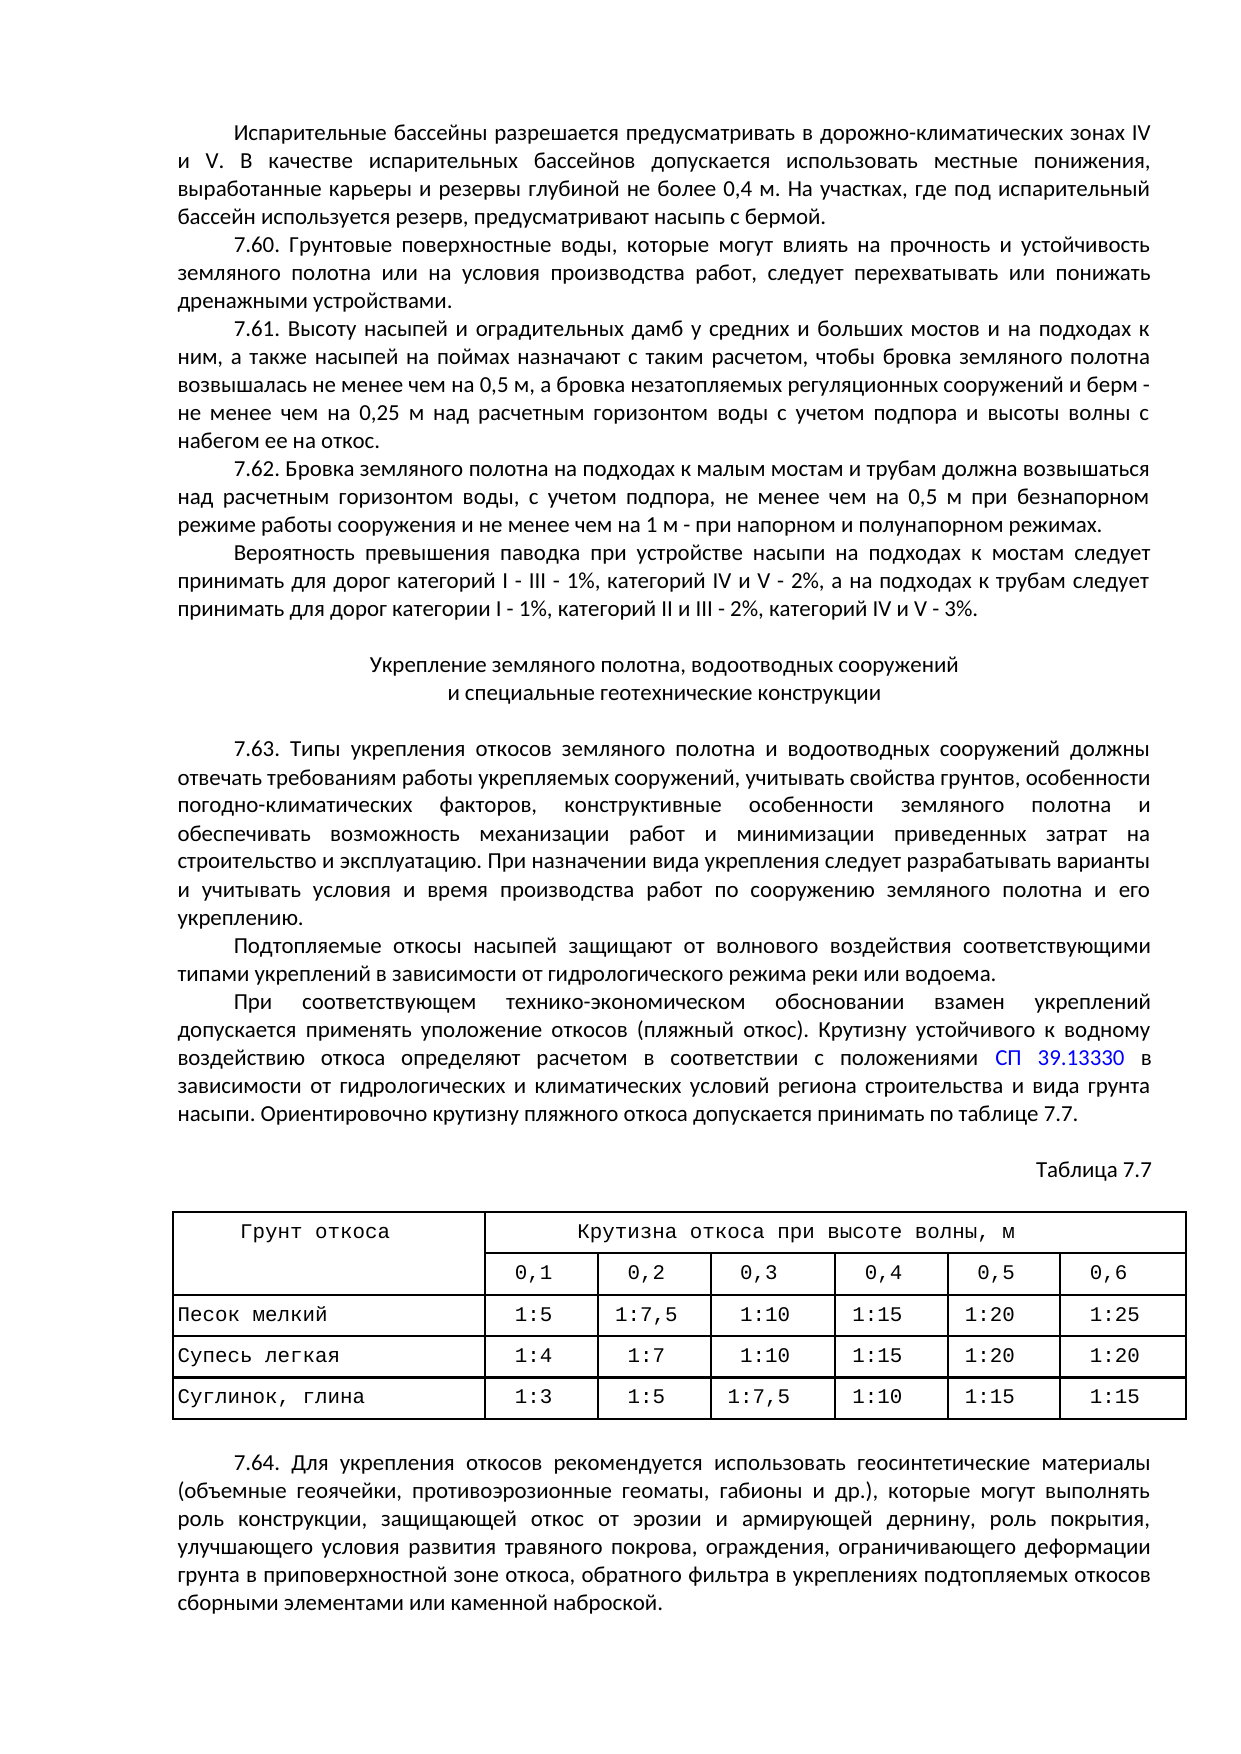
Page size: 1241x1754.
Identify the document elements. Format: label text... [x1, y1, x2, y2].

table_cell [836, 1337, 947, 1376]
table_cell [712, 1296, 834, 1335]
text Укрепление земляного полотна, водоотводных сооружений [177, 651, 1152, 678]
text 7.62. Бровка земляного полотна на подходах к малым мостам и трубам должна возвышаться над расчетным горизонтом воды, с учетом подпора, не менее чем на 0,5 м при безнапорном режиме работы сооружения и не менее чем на 1 м - при напорном и полунапорном режимах. [177, 454, 1152, 538]
text 7.64. Для укрепления откосов рекомендуется использовать геосинтетические материалы (объемные геоячейки, противоэрозионные геоматы, габионы и др.), которые могут выполнять роль конструкции, защищающей откос от эрозии и армирующей дернину, роль покрытия, улучшающего условия развития травяного покрова, ограждения, ограничивающего деформации грунта в приповерхностной зоне откоса, обратного фильтра в укреплениях подтопляемых откосов сборными элементами или каменной наброской. [177, 1448, 1152, 1616]
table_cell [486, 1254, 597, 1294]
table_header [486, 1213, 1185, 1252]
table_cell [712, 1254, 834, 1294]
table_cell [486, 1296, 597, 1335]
text Таблица 7.7 [177, 1155, 1152, 1183]
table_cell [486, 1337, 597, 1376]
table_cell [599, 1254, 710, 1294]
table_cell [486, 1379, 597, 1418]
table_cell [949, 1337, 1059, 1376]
text 7.63. Типы укрепления откосов земляного полотна и водоотводных сооружений должны отвечать требованиям работы укрепляемых сооружений, учитывать свойства грунтов, особенности погодно-климатических факторов, конструктивные особенности земляного полотна и обеспечивать возможность механизации работ и минимизации приведенных затрат на строительство и эксплуатацию. При назначении вида укрепления следует разрабатывать варианты и учитывать условия и время производства работ по сооружению земляного полотна и его укреплению. [177, 734, 1152, 931]
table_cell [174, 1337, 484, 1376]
text При соответствующем технико-экономическом обосновании взамен укреплений допускается применять уположение откосов (пляжный откос). Крутизну устойчивого к водному воздействию откоса определяют расчетом в соответствии с положениями СП 39.13330 в зависимости от гидрологических и климатических условий региона строительства и вида грунта насыпи. Ориентировочно крутизну пляжного откоса допускается принимать по таблице 7.7. [177, 987, 1152, 1127]
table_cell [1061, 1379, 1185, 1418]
text Вероятность превышения паводка при устройстве насыпи на подходах к мостам следует принимать для дорог категорий I - III - 1%, категорий IV и V - 2%, а на подходах к трубам следует принимать для дорог категории I - 1%, категорий II и III - 2%, категорий IV и V - 3%. [177, 538, 1152, 622]
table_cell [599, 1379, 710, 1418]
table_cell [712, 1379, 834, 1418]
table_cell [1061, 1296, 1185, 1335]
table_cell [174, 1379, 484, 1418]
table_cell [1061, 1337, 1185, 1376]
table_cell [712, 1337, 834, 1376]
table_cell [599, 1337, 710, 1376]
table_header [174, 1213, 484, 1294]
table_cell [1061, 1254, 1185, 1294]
text 7.60. Грунтовые поверхностные воды, которые могут влиять на прочность и устойчивость земляного полотна или на условия производства работ, следует перехватывать или понижать дренажными устройствами. [177, 230, 1152, 314]
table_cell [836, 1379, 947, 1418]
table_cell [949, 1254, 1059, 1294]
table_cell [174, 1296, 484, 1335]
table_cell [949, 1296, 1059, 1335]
text Испарительные бассейны разрешается предусматривать в дорожно-климатических зонах IV и V. В качестве испарительных бассейнов допускается использовать местные понижения, выработанные карьеры и резервы глубиной не более 0,4 м. На участках, где под испарительный бассейн используется резерв, предусматривают насыпь с бермой. [177, 118, 1152, 230]
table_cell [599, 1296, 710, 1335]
text Подтопляемые откосы насыпей защищают от волнового воздействия соответствующими типами укреплений в зависимости от гидрологического режима реки или водоема. [177, 931, 1152, 987]
text и специальные геотехнические конструкции [177, 678, 1152, 707]
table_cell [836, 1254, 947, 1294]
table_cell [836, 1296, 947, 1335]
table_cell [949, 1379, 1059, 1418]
text 7.61. Высоту насыпей и оградительных дамб у средних и больших мостов и на подходах к ним, а также насыпей на поймах назначают с таким расчетом, чтобы бровка земляного полотна возвышалась не менее чем на 0,5 м, а бровка незатопляемых регуляционных сооружений и берм - не менее чем на 0,25 м над расчетным горизонтом воды с учетом подпора и высоты волны с набегом ее на откос. [177, 314, 1152, 454]
